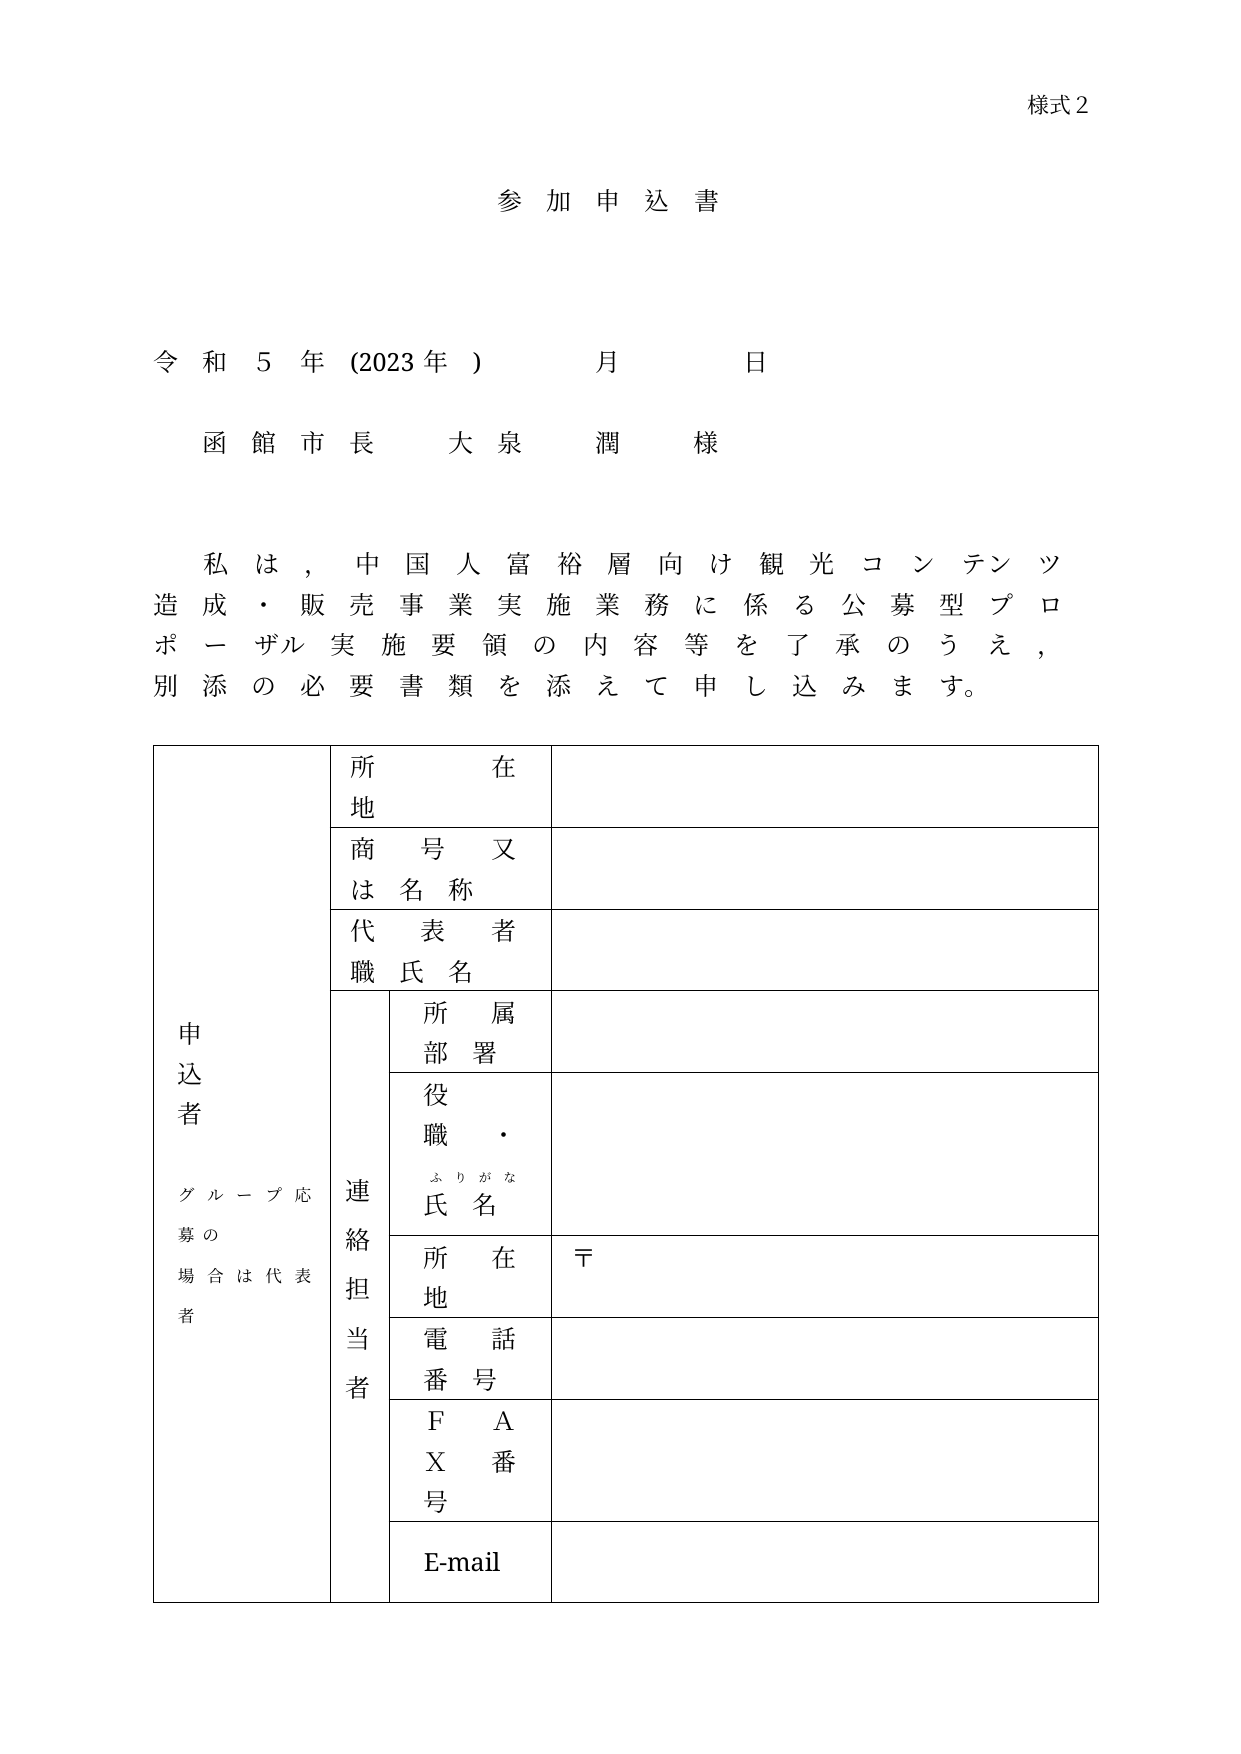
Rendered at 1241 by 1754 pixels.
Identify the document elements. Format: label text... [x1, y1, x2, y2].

table_cell [552, 991, 1098, 1072]
table_cell [552, 1073, 1098, 1235]
table_cell 連絡担当者 [331, 991, 389, 1602]
table_cell 代表者職氏名 [331, 910, 551, 990]
table_cell 電話番号 [390, 1318, 551, 1399]
table_cell 〒 [552, 1236, 1098, 1317]
table_cell 所属部署 [390, 991, 551, 1072]
table_cell E-mail [390, 1522, 551, 1602]
table_cell [552, 1400, 1098, 1521]
table_header 申 込 者 グループ応募の 場合は代表者 [154, 746, 330, 1602]
table_header [552, 746, 1098, 827]
table_cell 商号又は名称 [331, 828, 551, 908]
text 令和５年(2023年) 月 日 [153, 300, 1087, 381]
table_cell 所在地 [390, 1236, 551, 1317]
table_cell [552, 1318, 1098, 1399]
table_cell 役職・ [390, 1073, 551, 1235]
table_cell [552, 1522, 1098, 1602]
text 私は，中国人富裕層向け観光コンテンツ造成・販売事業実施業務に係る公募型プロポーザル実施要領の内容等を了承のうえ，別添の必要書類を添えて申し込みます。 [153, 543, 1087, 704]
table_header 所 在 地 [331, 746, 551, 827]
table_cell ＦＡＸ番号 [390, 1400, 551, 1521]
text 参加申込書 [153, 179, 1087, 219]
table_cell [552, 910, 1098, 990]
table_cell [552, 828, 1098, 908]
text 函館市長 大泉 潤 様 [153, 421, 1087, 462]
